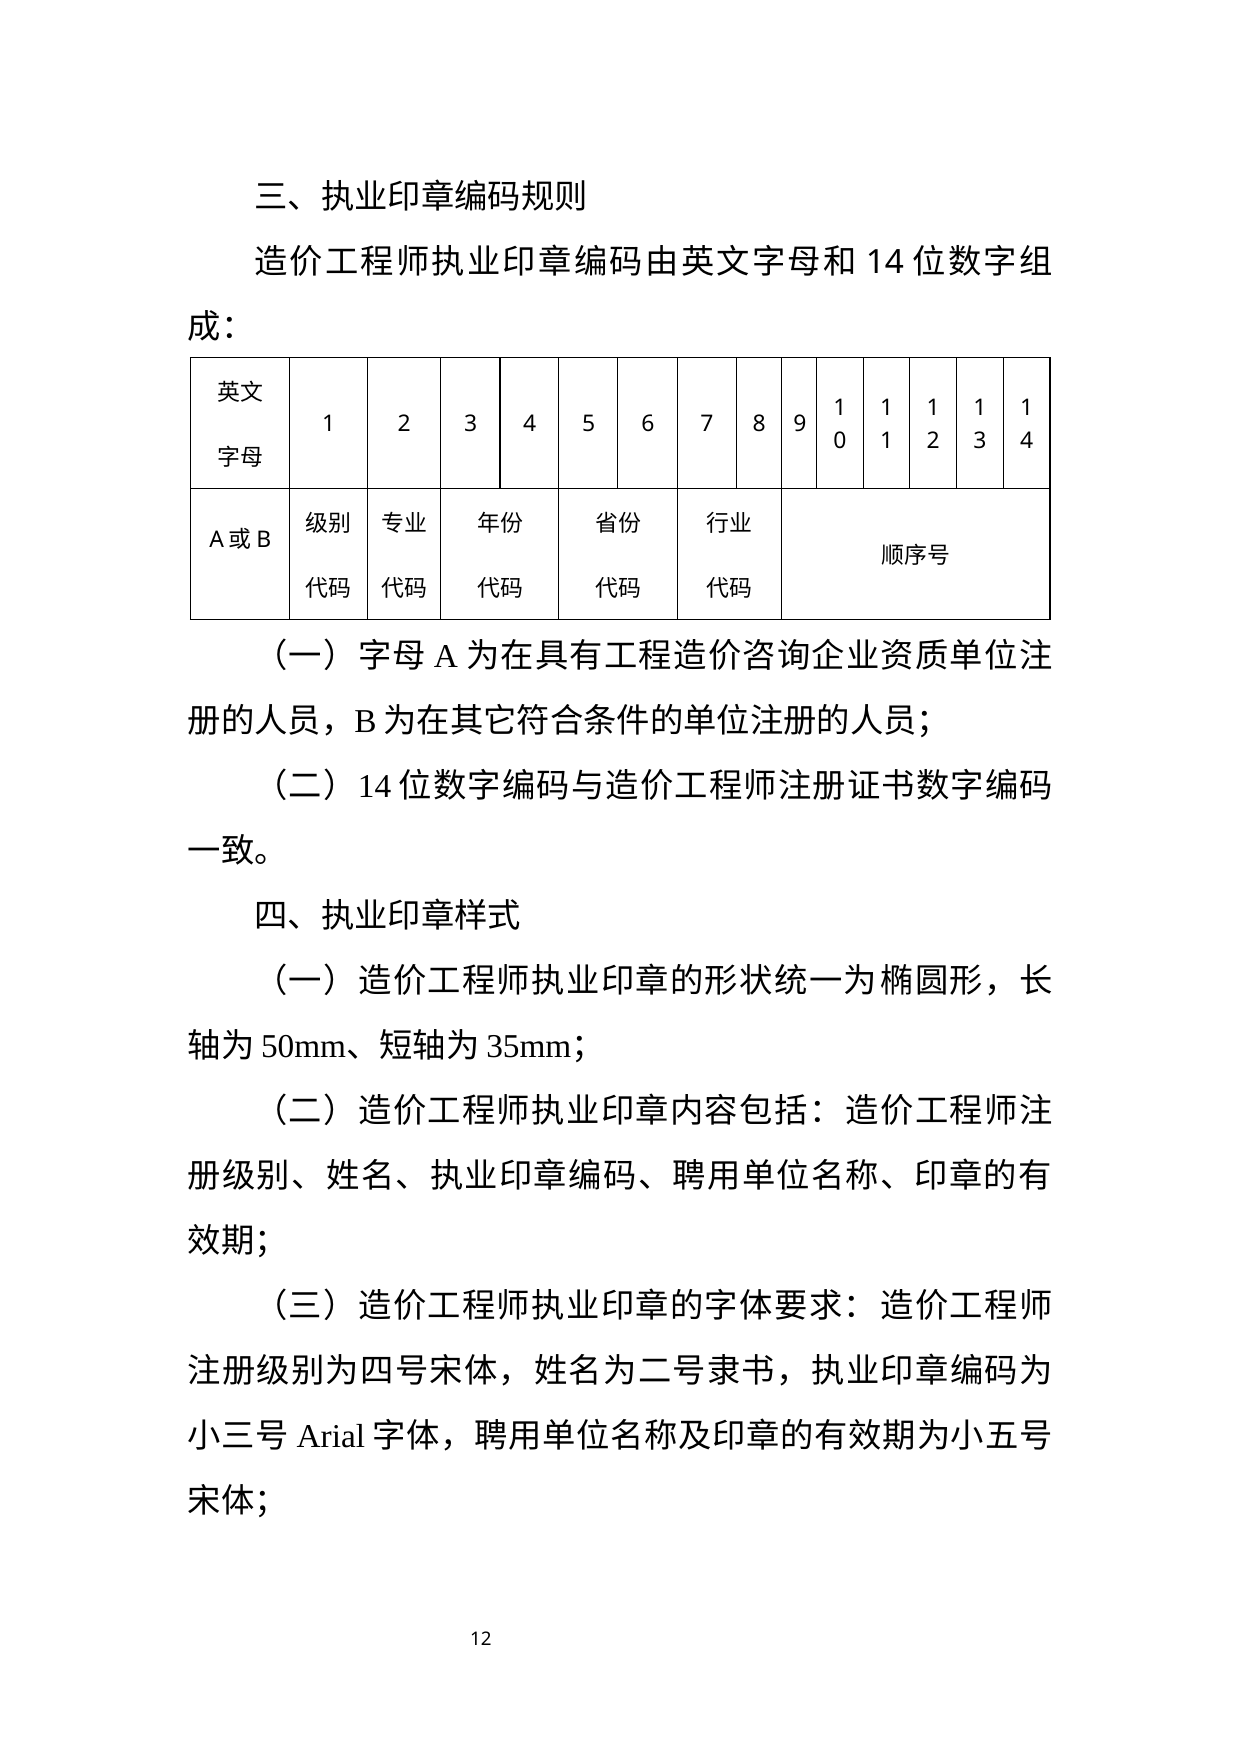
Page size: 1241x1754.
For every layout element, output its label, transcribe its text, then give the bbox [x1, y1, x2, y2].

text （三）造价工程师执业印章的字体要求：造价工程师注册级别为四号宋体，姓名为二号隶书，执业印章编码为小三号Arial字体，聘用单位名称及印章的有效期为小五号宋体； [187, 1270, 1053, 1530]
text 造价工程师执业印章编码由英文字母和14位数字组成： [187, 227, 1053, 357]
table_header 4 [501, 358, 558, 488]
table_cell 行业 代码 [678, 489, 781, 619]
table_header 11 [864, 358, 909, 488]
table_cell 顺序号 [782, 489, 1049, 619]
table_header 英文 字母 [191, 358, 289, 488]
text （二）14位数字编码与造价工程师注册证书数字编码一致。 [187, 750, 1053, 880]
table_header 1 [290, 358, 367, 488]
table_header 6 [618, 358, 677, 488]
table_cell 级别 代码 [290, 489, 367, 619]
table_cell 年份 代码 [441, 489, 558, 619]
table_header 14 [1004, 358, 1049, 488]
table_header 5 [559, 358, 617, 488]
text 四、执业印章样式 [187, 880, 1053, 945]
table_cell A或B [191, 489, 289, 619]
table_header 9 [782, 358, 816, 488]
table_header 3 [441, 358, 499, 488]
table_cell 专业 代码 [368, 489, 440, 619]
table_cell 省份 代码 [559, 489, 677, 619]
table_header 8 [737, 358, 781, 488]
table_header 2 [368, 358, 440, 488]
text 三、执业印章编码规则 [187, 162, 1053, 227]
text （一）字母A为在具有工程造价咨询企业资质单位注册的人员，B为在其它符合条件的单位注册的人员； [187, 620, 1053, 750]
text （二）造价工程师执业印章内容包括：造价工程师注册级别、姓名、执业印章编码、聘用单位名称、印章的有效期； [187, 1075, 1053, 1270]
table_header 13 [957, 358, 1003, 488]
text （一）造价工程师执业印章的形状统一为椭圆形，长轴为50mm、短轴为35mm； [187, 945, 1053, 1075]
table_header 12 [910, 358, 956, 488]
table_header 7 [678, 358, 736, 488]
table_header 10 [817, 358, 863, 488]
